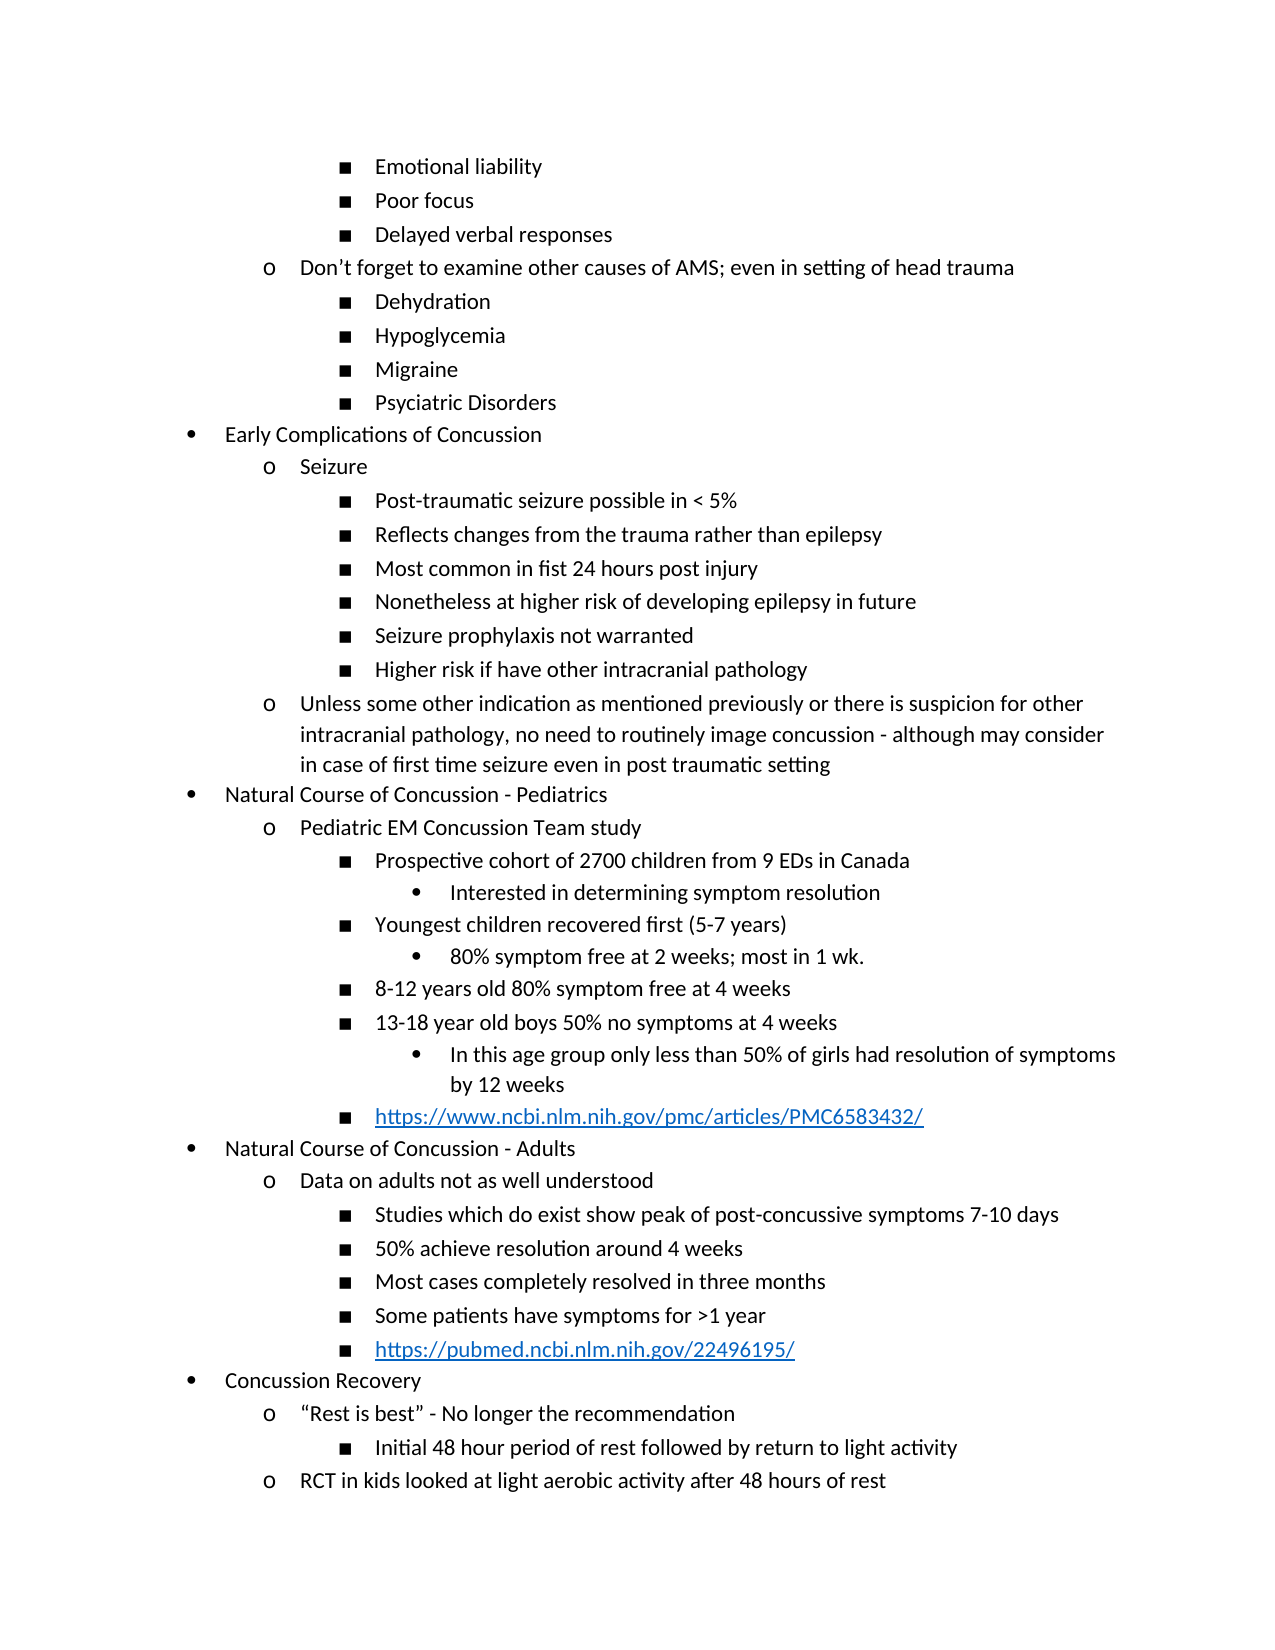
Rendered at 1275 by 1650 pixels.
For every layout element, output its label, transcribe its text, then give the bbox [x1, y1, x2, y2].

list Interested in determining symptom resolution [412, 878, 1125, 906]
list Initial 48 hour period of rest followed by return to light activity [337, 1431, 1125, 1462]
list Seizure prophylaxis not warranted [337, 619, 1125, 650]
list https://pubmed.ncbi.nlm.nih.gov/22496195/ [337, 1333, 1125, 1364]
list 8-12 years old 80% symptom free at 4 weeks [337, 972, 1125, 1003]
list Studies which do exist show peak of post-concussive symptoms 7-10 days [337, 1198, 1125, 1229]
list Delayed verbal responses [337, 217, 1125, 249]
list Reflects changes from the trauma rather than epilepsy [337, 518, 1125, 549]
list Migraine [337, 352, 1125, 384]
list Psyciatric Disorders [337, 386, 1125, 417]
list Don’t forget to examine other causes of AMS; even in setting of head trauma [262, 251, 1125, 282]
list Most cases completely resolved in three months [337, 1265, 1125, 1297]
list Post-traumatic seizure possible in < 5% [337, 484, 1125, 515]
list “Rest is best” - No longer the recommendation [262, 1397, 1125, 1428]
list Dehydration [337, 285, 1125, 316]
list Natural Course of Concussion - Pediatrics [187, 780, 1125, 808]
list Concussion Recovery [187, 1367, 1125, 1394]
list Youngest children recovered first (5-7 years) [337, 908, 1125, 939]
list Hypoglycemia [337, 319, 1125, 350]
list In this age group only less than 50% of girls had resolution of symptoms by 12 weeks [412, 1040, 1125, 1098]
list RCT in kids looked at light aerobic activity after 48 hours of rest [262, 1464, 1125, 1496]
list Higher risk if have other intracranial pathology [337, 653, 1125, 684]
list Natural Course of Concussion - Adults [187, 1134, 1125, 1162]
list 13-18 year old boys 50% no symptoms at 4 weeks [337, 1006, 1125, 1037]
list Some patients have symptoms for >1 year [337, 1299, 1125, 1330]
list Unless some other indication as mentioned previously or there is suspicion for other intracranial pathology, no need to routinely image concussion - although may consider in case of first time seizure even in post traumatic setting [262, 686, 1125, 778]
list 80% symptom free at 2 weeks; most in 1 wk. [412, 942, 1125, 970]
list Most common in fist 24 hours post injury [337, 551, 1125, 583]
list Nonetheless at higher risk of developing epilepsy in future [337, 585, 1125, 616]
list Poor focus [337, 184, 1125, 215]
list 50% achieve resolution around 4 weeks [337, 1232, 1125, 1263]
list Emotional liability [337, 150, 1125, 181]
list Pediatric EM Concussion Team study [262, 811, 1125, 842]
list Early Complications of Concussion [187, 420, 1125, 448]
list Prospective cohort of 2700 children from 9 EDs in Canada [337, 844, 1125, 876]
list Data on adults not as well understood [262, 1164, 1125, 1195]
list Seizure [262, 450, 1125, 481]
list https://www.ncbi.nlm.nih.gov/pmc/articles/PMC6583432/ [337, 1100, 1125, 1131]
